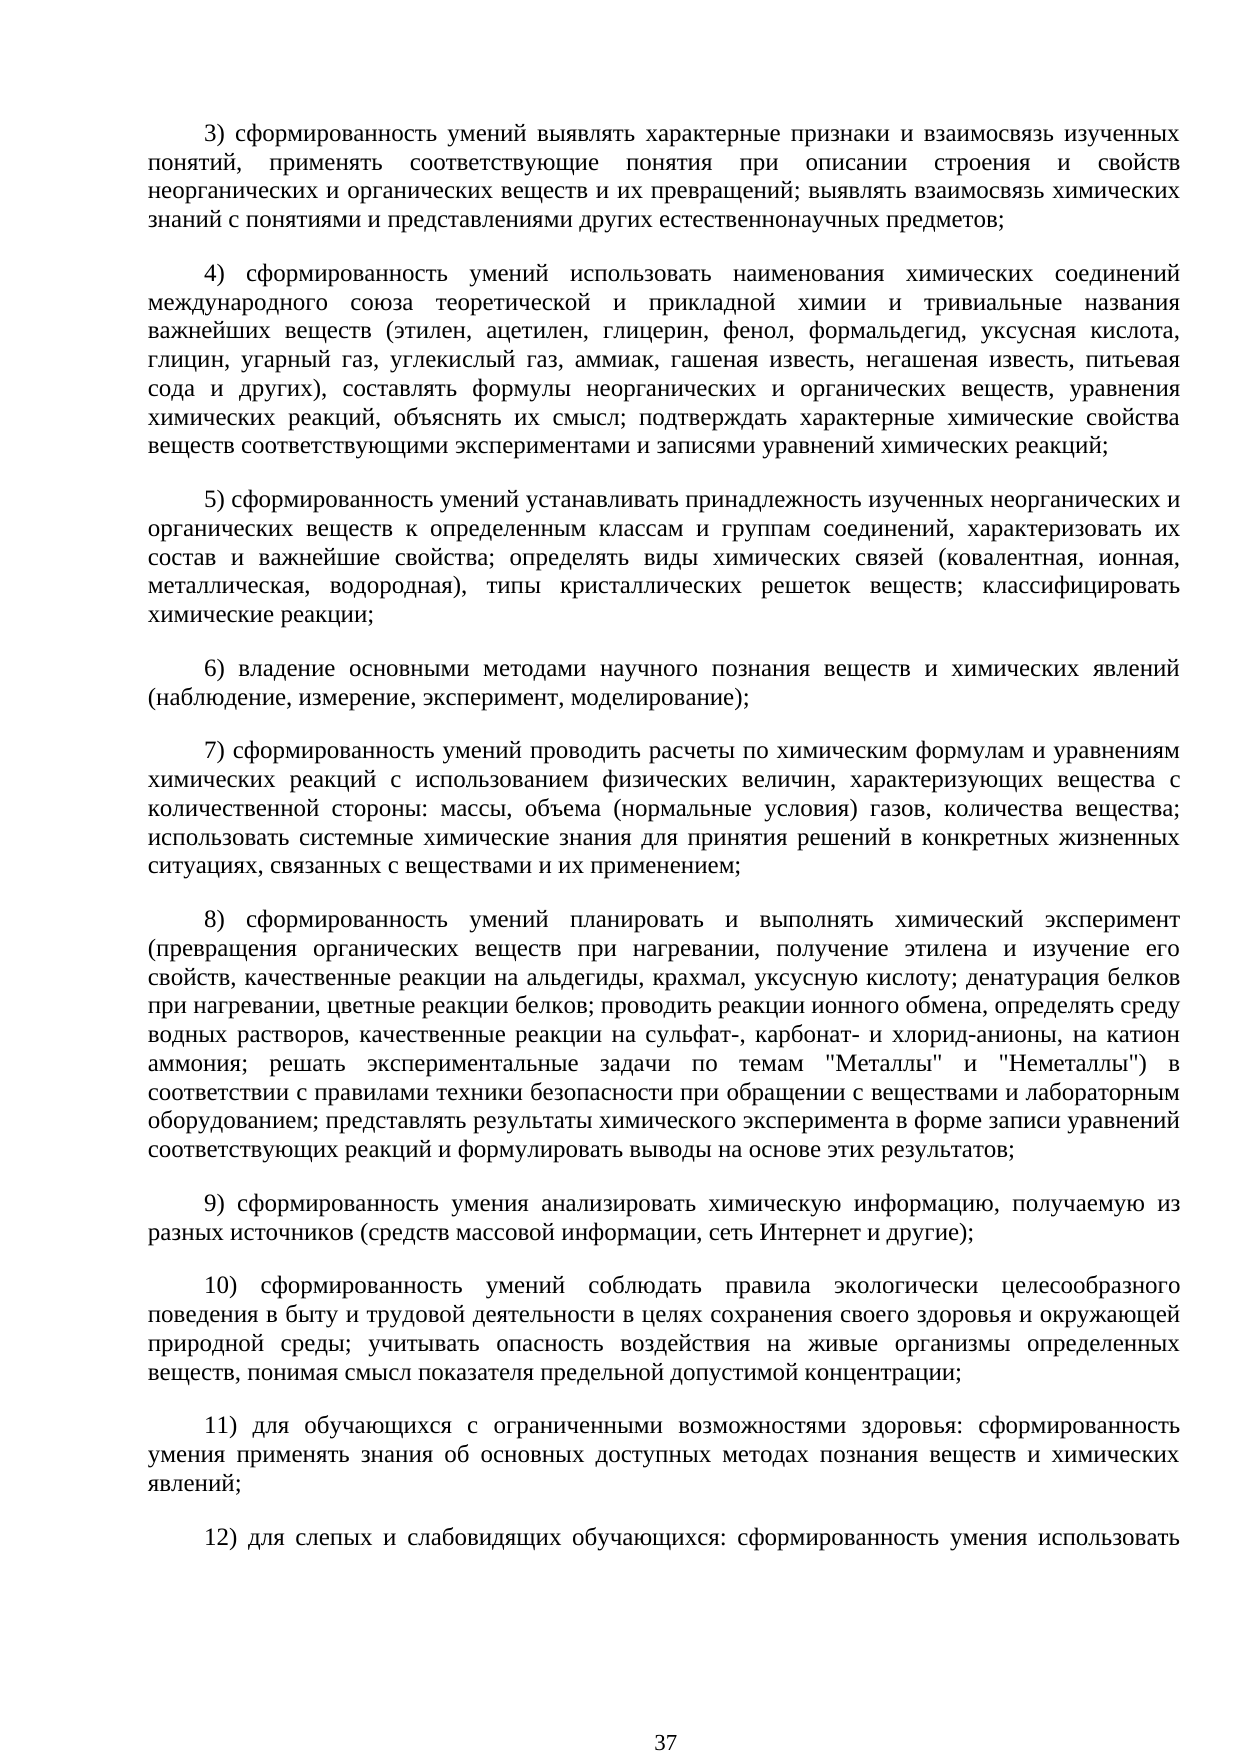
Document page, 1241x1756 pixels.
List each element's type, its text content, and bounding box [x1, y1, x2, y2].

text 7) сформированность умений проводить расчеты по химическим формулам и уравнениям химических реакций с использованием физических величин, характеризующих вещества с количественной стороны: массы, объема (нормальные условия) газов, количества вещества; использовать системные химические знания для принятия решений в конкретных жизненных ситуациях, связанных с веществами и их применением; [148, 736, 1181, 879]
text 6) владение основными методами научного познания веществ и химических явлений (наблюдение, измерение, эксперимент, моделирование); [148, 653, 1181, 711]
text 8) сформированность умений планировать и выполнять химический эксперимент (превращения органических веществ при нагревании, получение этилена и изучение его свойств, качественные реакции на альдегиды, крахмал, уксусную кислоту; денатурация белков при нагревании, цветные реакции белков; проводить реакции ионного обмена, определять среду водных растворов, качественные реакции на сульфат-, карбонат- и хлорид-анионы, на катион аммония; решать экспериментальные задачи по темам "Металлы" и "Неметаллы") в соответствии с правилами техники безопасности при обращении с веществами и лабораторным оборудованием; представлять результаты химического эксперимента в форме записи уравнений соответствующих реакций и формулировать выводы на основе этих результатов; [148, 904, 1181, 1163]
text 4) сформированность умений использовать наименования химических соединений международного союза теоретической и прикладной химии и тривиальные названия важнейших веществ (этилен, ацетилен, глицерин, фенол, формальдегид, уксусная кислота, глицин, угарный газ, углекислый газ, аммиак, гашеная известь, негашеная известь, питьевая сода и других), составлять формулы неорганических и органических веществ, уравнения химических реакций, объяснять их смысл; подтверждать характерные химические свойства веществ соответствующими экспериментами и записями уравнений химических реакций; [148, 258, 1181, 459]
text 9) сформированность умения анализировать химическую информацию, получаемую из разных источников (средств массовой информации, сеть Интернет и другие); [148, 1188, 1181, 1246]
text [148, 1522, 1181, 1551]
text 5) сформированность умений устанавливать принадлежность изученных неорганических и органических веществ к определенным классам и группам соединений, характеризовать их состав и важнейшие свойства; определять виды химических связей (ковалентная, ионная, металлическая, водородная), типы кристаллических решеток веществ; классифицировать химические реакции; [148, 484, 1181, 628]
text 3) сформированность умений выявлять характерные признаки и взаимосвязь изученных понятий, применять соответствующие понятия при описании строения и свойств неорганических и органических веществ и их превращений; выявлять взаимосвязь химических знаний с понятиями и представлениями других естественнонаучных предметов; [148, 118, 1181, 233]
text 10) сформированность умений соблюдать правила экологически целесообразного поведения в быту и трудовой деятельности в целях сохранения своего здоровья и окружающей природной среды; учитывать опасность воздействия на живые организмы определенных веществ, понимая смысл показателя предельной допустимой концентрации; [148, 1271, 1181, 1386]
text 11) для обучающихся с ограниченными возможностями здоровья: сформированность умения применять знания об основных доступных методах познания веществ и химических явлений; [148, 1411, 1181, 1497]
